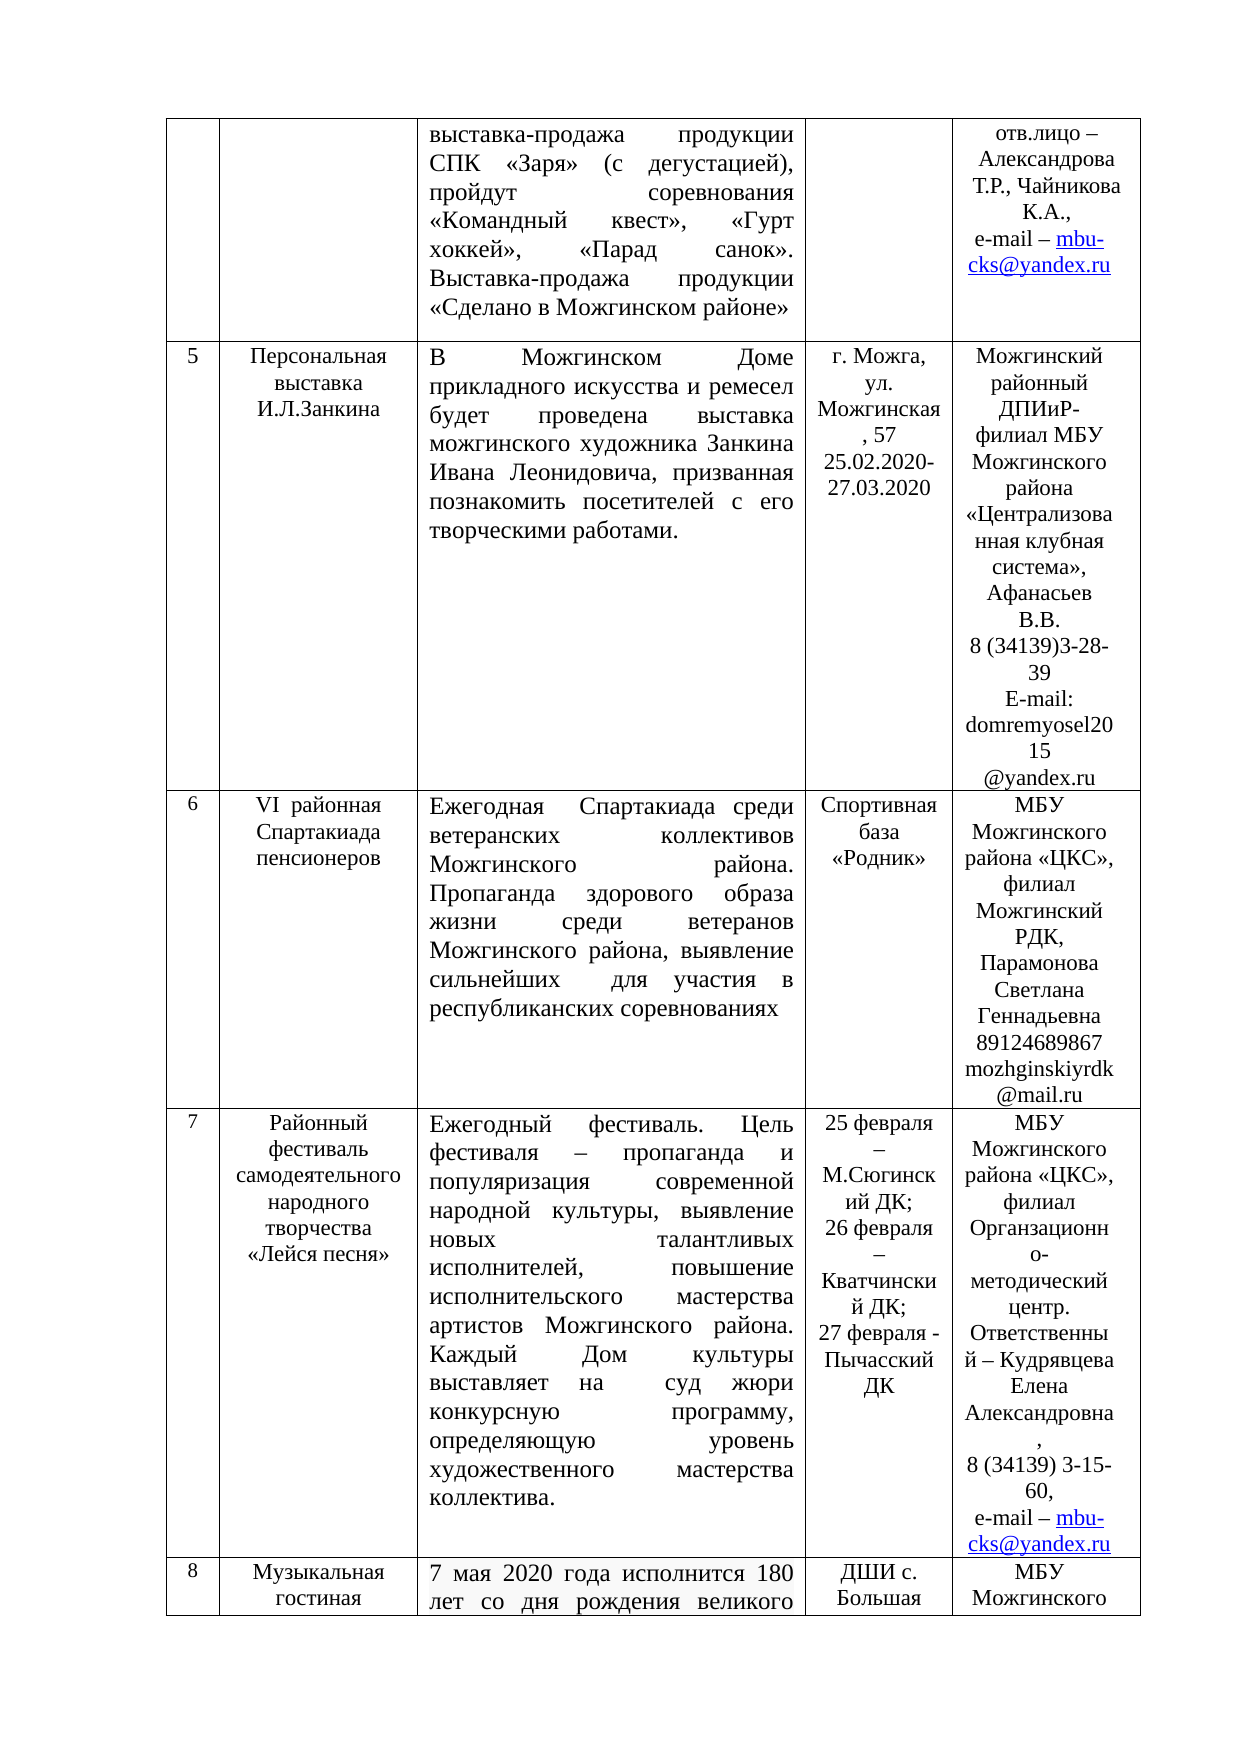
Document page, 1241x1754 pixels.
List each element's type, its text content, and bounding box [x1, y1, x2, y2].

table_cell Спортивная база «Родник» [806, 791, 952, 1108]
table_cell Можгинский районный ДПИиР-филиал МБУ Можгинского района «Централизованная клубная система», Афанасьев В.В. 8 (34139)3-28-39 E-mail: domremyosel2015 @yandex.ru [953, 342, 1140, 790]
table_cell 5 [167, 342, 219, 790]
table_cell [953, 119, 1140, 341]
table_cell Ежегодный фестиваль. Цель фестиваля – пропаганда и популяризация современной народной культуры, выявление новых талантливых исполнителей, повышение исполнительского мастерства артистов Можгинского района. Каждый Дом культуры выставляет на суд жюри конкурсную программу, определяющую уровень художественного мастерства коллектива. [418, 1109, 805, 1557]
table_cell г. Можга, ул. Можгинская, 57 25.02.2020-27.03.2020 [806, 342, 952, 790]
table_cell 6 [167, 791, 219, 1108]
table_cell Ежегодная Спартакиада среди ветеранских коллективов Можгинского района. Пропаганда здорового образа жизни среди ветеранов Можгинского района, выявление сильнейших для участия в республиканских соревнованиях [418, 791, 805, 1108]
table_cell МБУ Можгинского района «ЦКС», филиал Органзационно-методический центр. Ответственный – Кудрявцева Елена Александровна, 8 (34139) 3-15-60, e-mail – mbu-cks@yandex.ru [953, 1109, 1140, 1557]
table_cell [806, 119, 952, 341]
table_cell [953, 1558, 1140, 1615]
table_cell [418, 119, 805, 341]
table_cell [806, 1558, 952, 1615]
table_cell Персональная выставка И.Л.Занкина [220, 342, 417, 790]
table_cell 4 [167, 119, 219, 341]
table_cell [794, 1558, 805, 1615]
table_cell В Можгинском Доме прикладного искусства и ремесел будет проведена выставка можгинского художника Занкина Ивана Леонидовича, призванная познакомить посетителей с его творческими работами. [418, 342, 805, 790]
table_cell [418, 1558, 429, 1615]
table_cell МБУ Можгинского района «ЦКС», филиал Можгинский РДК, Парамонова Светлана Геннадьевна 89124689867 mozhginskiyrdk@mail.ru [953, 791, 1140, 1108]
table_cell Районный фестиваль самодеятельного народного творчества «Лейся песня» [220, 1109, 417, 1557]
table_cell VI районная Спартакиада пенсионеров [220, 791, 417, 1108]
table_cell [220, 119, 417, 341]
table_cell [220, 1558, 417, 1615]
table_cell 25 февраля – М.Сюгинский ДК; 26 февраля – Кватчинский ДК; 27 февраля - Пычасский ДК [806, 1109, 952, 1557]
table_cell 7 [167, 1109, 219, 1557]
table_cell 8 [167, 1558, 219, 1615]
